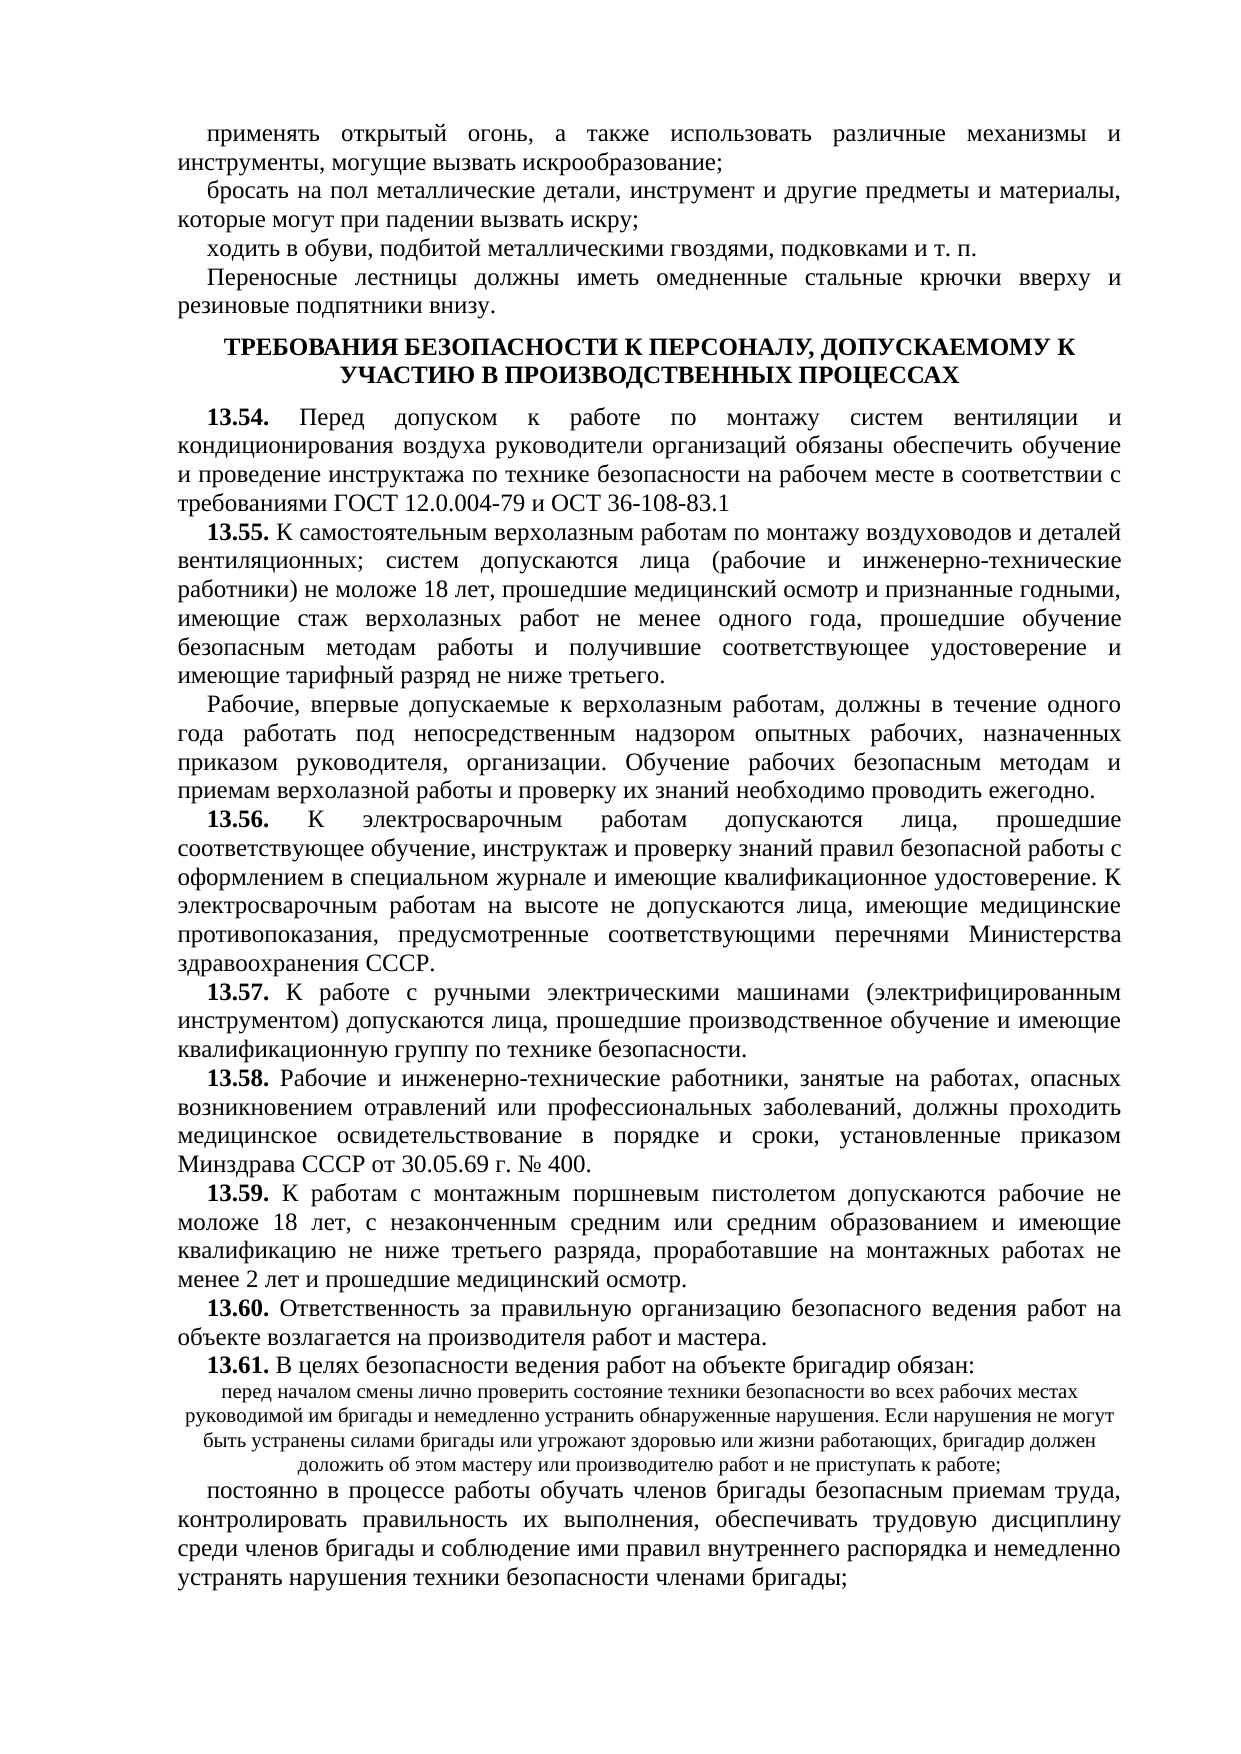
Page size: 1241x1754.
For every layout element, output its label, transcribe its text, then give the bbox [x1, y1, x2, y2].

text 13.56. К электросварочным работам допускаются лица, прошедшие соответствующее обучение, инструктаж и проверку знаний правил безопасной работы с оформлением в специальном журнале и имеющие квалификационное удостоверение. К электросварочным работам на высоте не допускаются лица, имеющие медицинские противопоказания, предусмотренные соответствующими перечнями Министерства здравоохранения СССР. [177, 804, 1122, 977]
text Рабочие, впервые допускаемые к верхолазным работам, должны в течение одного года работать под непосредственным надзором опытных рабочих, назначенных приказом руководителя, организации. Обучение рабочих безопасным методам и приемам верхолазной работы и проверку их знаний необходимо проводить ежегодно. [177, 689, 1122, 804]
text Переносные лестницы должны иметь омедненные стальные крючки вверху и резиновые подпятники внизу. [177, 262, 1122, 319]
text перед началом смены лично проверить состояние техники безопасности во всех рабочих местах руководимой им бригады и немедленно устранить обнаруженные нарушения. Если нарушения не могут быть устранены силами бригады или угрожают здоровью или жизни работающих, бригадир должен доложить об этом мастеру или производителю работ и не приступать к работе; [177, 1379, 1122, 1476]
text 13.58. Рабочие и инженерно-технические работники, занятые на работах, опасных возникновением отравлений или профессиональных заболеваний, должны проходить медицинское освидетельствование в порядке и сроки, установленные приказом Минздрава СССР от 30.05.69 г. № 400. [177, 1063, 1122, 1178]
text 13.59. К работам с монтажным поршневым пистолетом допускаются рабочие не моложе 18 лет, с незаконченным средним или средним образованием и имеющие квалификацию не ниже третьего разряда, проработавшие на монтажных работах не менее 2 лет и прошедшие медицинский осмотр. [177, 1178, 1122, 1293]
text 13.61. В целях безопасности ведения работ на объекте бригадир обязан: [177, 1351, 1122, 1379]
text 13.60. Ответственность за правильную организацию безопасного ведения работ на объекте возлагается на производителя работ и мастера. [177, 1293, 1122, 1351]
text 13.57. К работе с ручными электрическими машинами (электрифицированным инструментом) допускаются лица, прошедшие производственное обучение и имеющие квалификационную группу по технике безопасности. [177, 977, 1122, 1063]
text ходить в обуви, подбитой металлическими гвоздями, подковками и т. п. [177, 233, 1122, 262]
subtitle ТРЕБОВАНИЯ БЕЗОПАСНОСТИ К ПЕРСОНАЛУ, ДОПУСКАЕМОМУ К УЧАСТИЮ В ПРОИЗВОДСТВЕННЫХ ПРОЦЕССАХ [177, 332, 1122, 389]
text применять открытый огонь, а также использовать различные механизмы и инструменты, могущие вызвать искрообразование; [177, 118, 1122, 176]
text бросать на пол металлические детали, инструмент и другие предметы и материалы, которые могут при падении вызвать искру; [177, 176, 1122, 233]
text постоянно в процессе работы обучать членов бригады безопасным приемам труда, контролировать правильность их выполнения, обеспечивать трудовую дисциплину среди членов бригады и соблюдение ими правил внутреннего распорядка и немедленно устранять нарушения техники безопасности членами бригады; [177, 1476, 1122, 1591]
text 13.54. Перед допуском к работе по монтажу систем вентиляции и кондиционирования воздуха руководители организаций обязаны обеспечить обучение и проведение инструктажа по технике безопасности на рабочем месте в соответствии с требованиями ГОСТ 12.0.004-79 и ОСТ 36-108-83.1 [177, 402, 1122, 517]
text 13.55. К самостоятельным верхолазным работам по монтажу воздуховодов и деталей вентиляционных; систем допускаются лица (рабочие и инженерно-технические работники) не моложе 18 лет, прошедшие медицинский осмотр и признанные годными, имеющие стаж верхолазных работ не менее одного года, прошедшие обучение безопасным методам работы и получившие соответствующее удостоверение и имеющие тарифный разряд не ниже третьего. [177, 517, 1122, 689]
